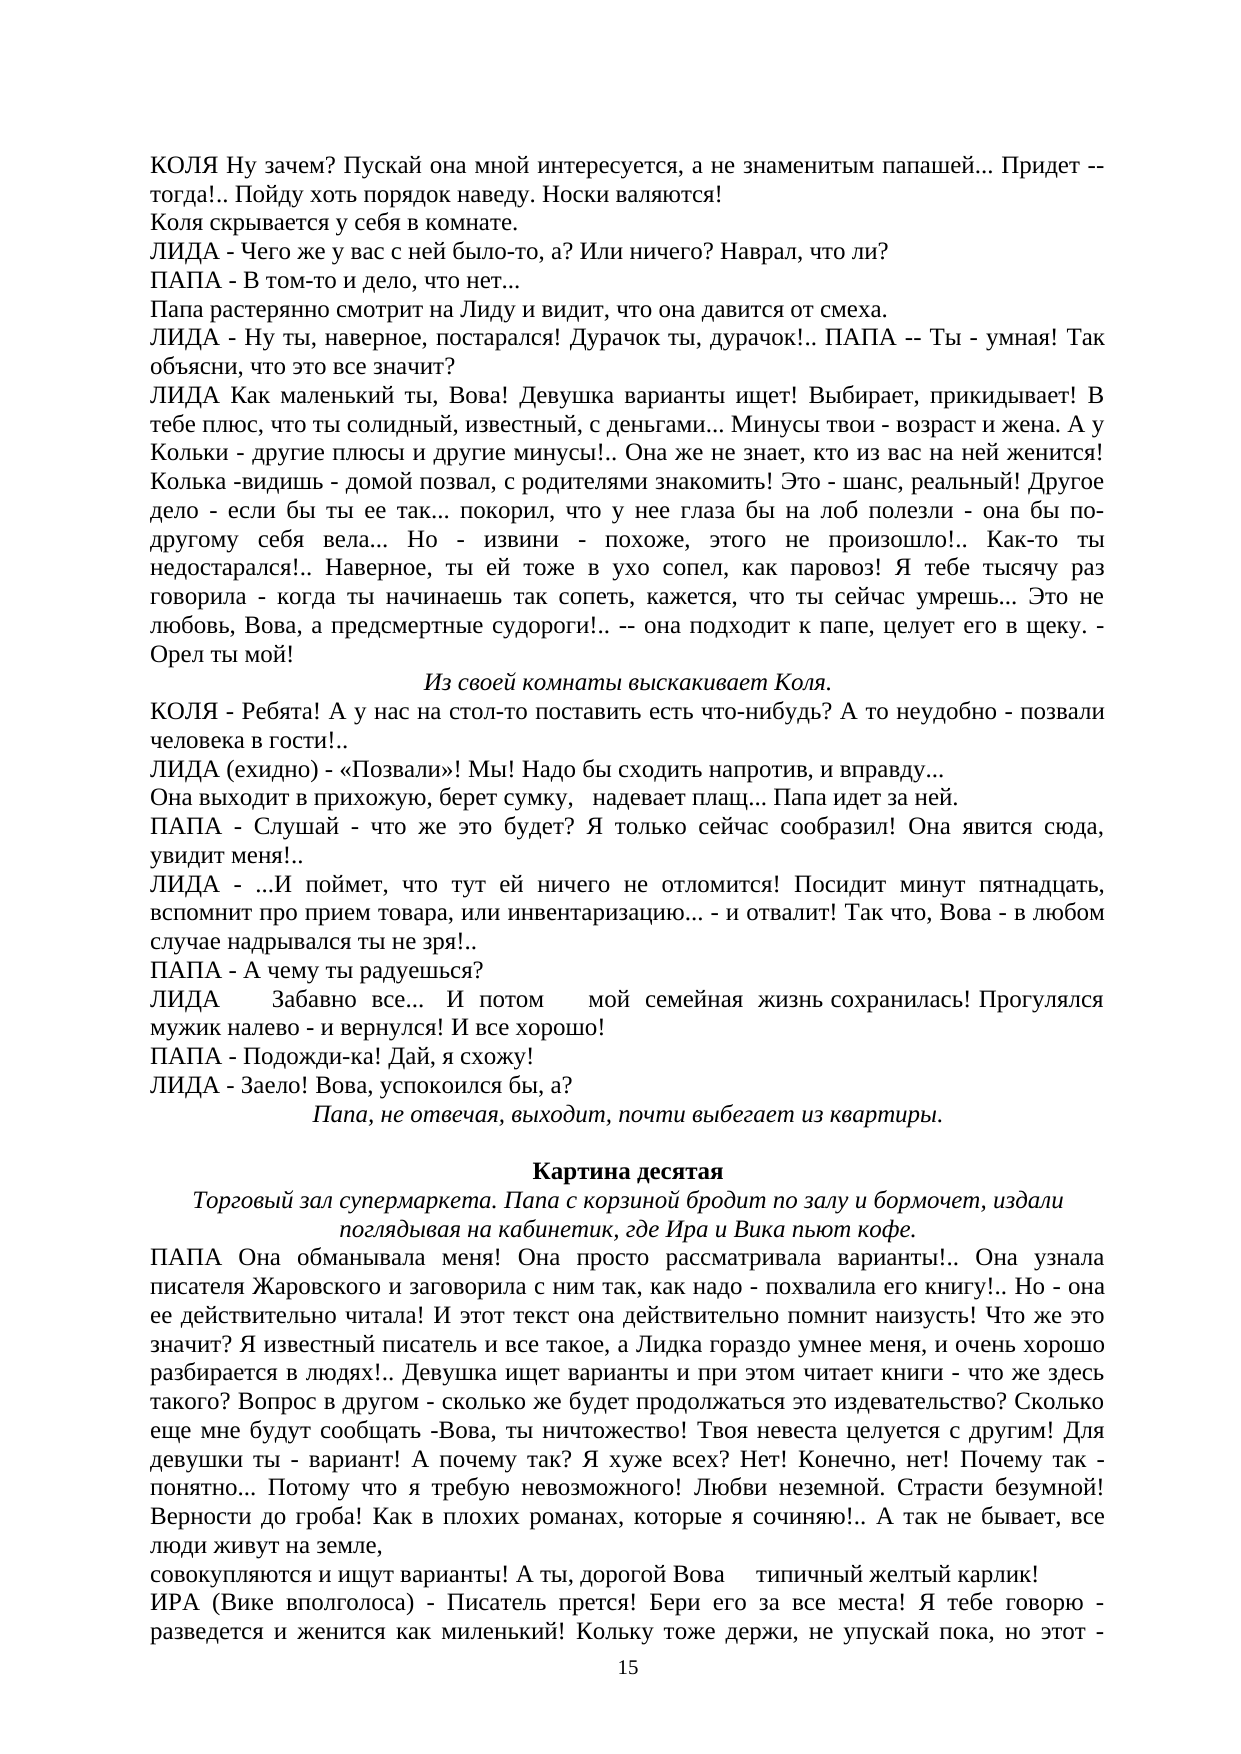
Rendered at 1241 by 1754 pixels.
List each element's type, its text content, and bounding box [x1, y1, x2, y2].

text ПАПА Она обманывала меня! Она просто рассматривала варианты!.. Она узнала писателя Жаровского и заговорила с ним так, как надо - похвалила его книгу!.. Но - она ее действительно читала! И этот текст она действительно помнит наизусть! Что же это значит? Я известный писатель и все такое, а Лидка гораздо умнее меня, и очень хорошо разбирается в людях!.. Девушка ищет варианты и при этом читает книги - что же здесь такого? Вопрос в другом - сколько же будет продолжаться это издевательство? Сколько еще мне будут сообщать -Вова, ты ничтожество! Твоя невеста целуется с другим! Для девушки ты - вариант! А почему так? Я хуже всех? Нет! Конечно, нет! Почему так -понятно... Потому что я требую невозможного! Любви неземной. Страсти безумной! Верности до гроба! Как в плохих романах, которые я сочиняю!.. А так не бывает, все люди живут на земле, [150, 1242, 1106, 1559]
text ПАПА - Подожди-ка! Дай, я схожу! [150, 1041, 1106, 1070]
text ЛИДА - Ну ты, наверное, постарался! Дурачок ты, дурачок!.. ПАПА -- Ты - умная! Так объясни, что это все значит? [150, 322, 1106, 380]
text Папа, не отвечая, выходит, почти выбегает из квартиры. [150, 1099, 1106, 1127]
text ПАПА - Слушай - что же это будет? Я только сейчас сообразил! Она явится сюда, увидит меня!.. [150, 811, 1106, 869]
text ЛИДА Забавно все... И потом мой семейная жизнь сохранилась! Прогулялся мужик налево - и вернулся! И все хорошо! [150, 984, 1106, 1041]
text Она выходит в прихожую, берет сумку, надевает плащ... Папа идет за ней. [150, 782, 1106, 811]
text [150, 1587, 1106, 1645]
text Коля скрывается у себя в комнате. [150, 207, 1106, 236]
text Картина десятая [150, 1156, 1106, 1185]
text Торговый зал супермаркета. Папа с корзиной бродит по залу и бормочет, издали поглядывая на кабинетик, где Ира и Вика пьют кофе. [150, 1185, 1106, 1242]
text ЛИДА Как маленький ты, Вова! Девушка варианты ищет! Выбирает, прикидывает! В тебе плюс, что ты солидный, известный, с деньгами... Минусы твои - возраст и жена. А у Кольки - другие плюсы и другие минусы!.. Она же не знает, кто из вас на ней женится! Колька -видишь - домой позвал, с родителями знакомить! Это - шанс, реальный! Другое дело - если бы ты ее так... покорил, что у нее глаза бы на лоб полезли - она бы по-другому себя вела... Но - извини - похоже, этого не произошло!.. Как-то ты недостарался!.. Наверное, ты ей тоже в ухо сопел, как паровоз! Я тебе тысячу раз говорила - когда ты начинаешь так сопеть, кажется, что ты сейчас умрешь... Это не любовь, Вова, а предсмертные судороги!.. -- она подходит к папе, целует его в щеку. -Орел ты мой! [150, 380, 1106, 667]
text ПАПА - А чему ты радуешься? [150, 955, 1106, 984]
text совокупляются и ищут варианты! А ты, дорогой Вова типичный желтый карлик! [150, 1559, 1106, 1587]
text КОЛЯ Ну зачем? Пускай она мной интересуется, а не знаменитым папашей... Придет -- тогда!.. Пойду хоть порядок наведу. Носки валяются! [150, 150, 1106, 207]
text ЛИДА (ехидно) - «Позвали»! Мы! Надо бы сходить напротив, и вправду... [150, 754, 1106, 782]
text ЛИДА - Чего же у вас с ней было-то, а? Или ничего? Наврал, что ли? [150, 236, 1106, 265]
text ПАПА - В том-то и дело, что нет... [150, 265, 1106, 294]
text Из своей комнаты выскакивает Коля. [150, 667, 1106, 696]
text Папа растерянно смотрит на Лиду и видит, что она давится от смеха. [150, 294, 1106, 322]
text КОЛЯ - Ребята! А у нас на стол-то поставить есть что-нибудь? А то неудобно - позвали человека в гости!.. [150, 696, 1106, 754]
text ЛИДА - Заело! Вова, успокоился бы, а? [150, 1070, 1106, 1099]
text ЛИДА - ...И поймет, что тут ей ничего не отломится! Посидит минут пятнадцать, вспомнит про прием товара, или инвентаризацию... - и отвалит! Так что, Вова - в любом случае надрывался ты не зря!.. [150, 869, 1106, 955]
